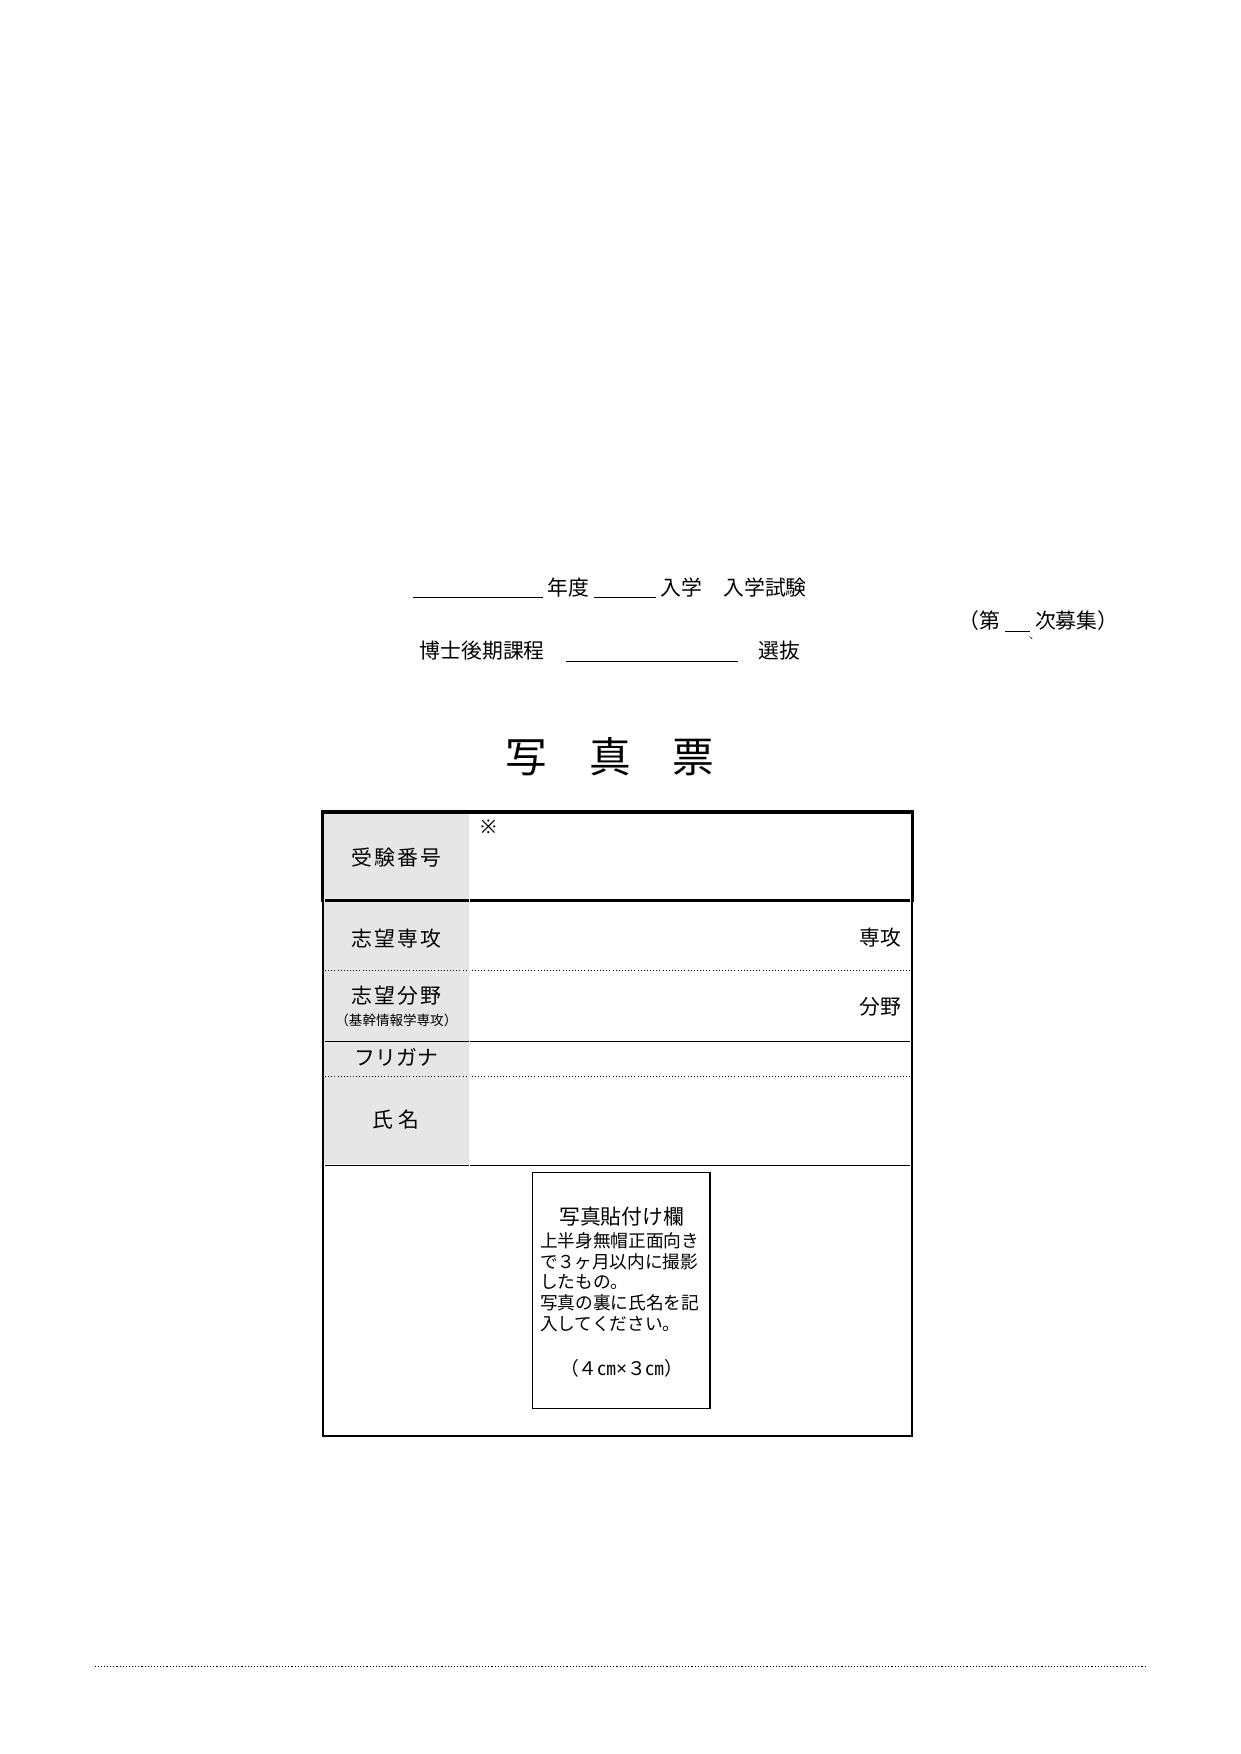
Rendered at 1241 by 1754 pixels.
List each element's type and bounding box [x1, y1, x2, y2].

table_header [95, 567, 1146, 1666]
